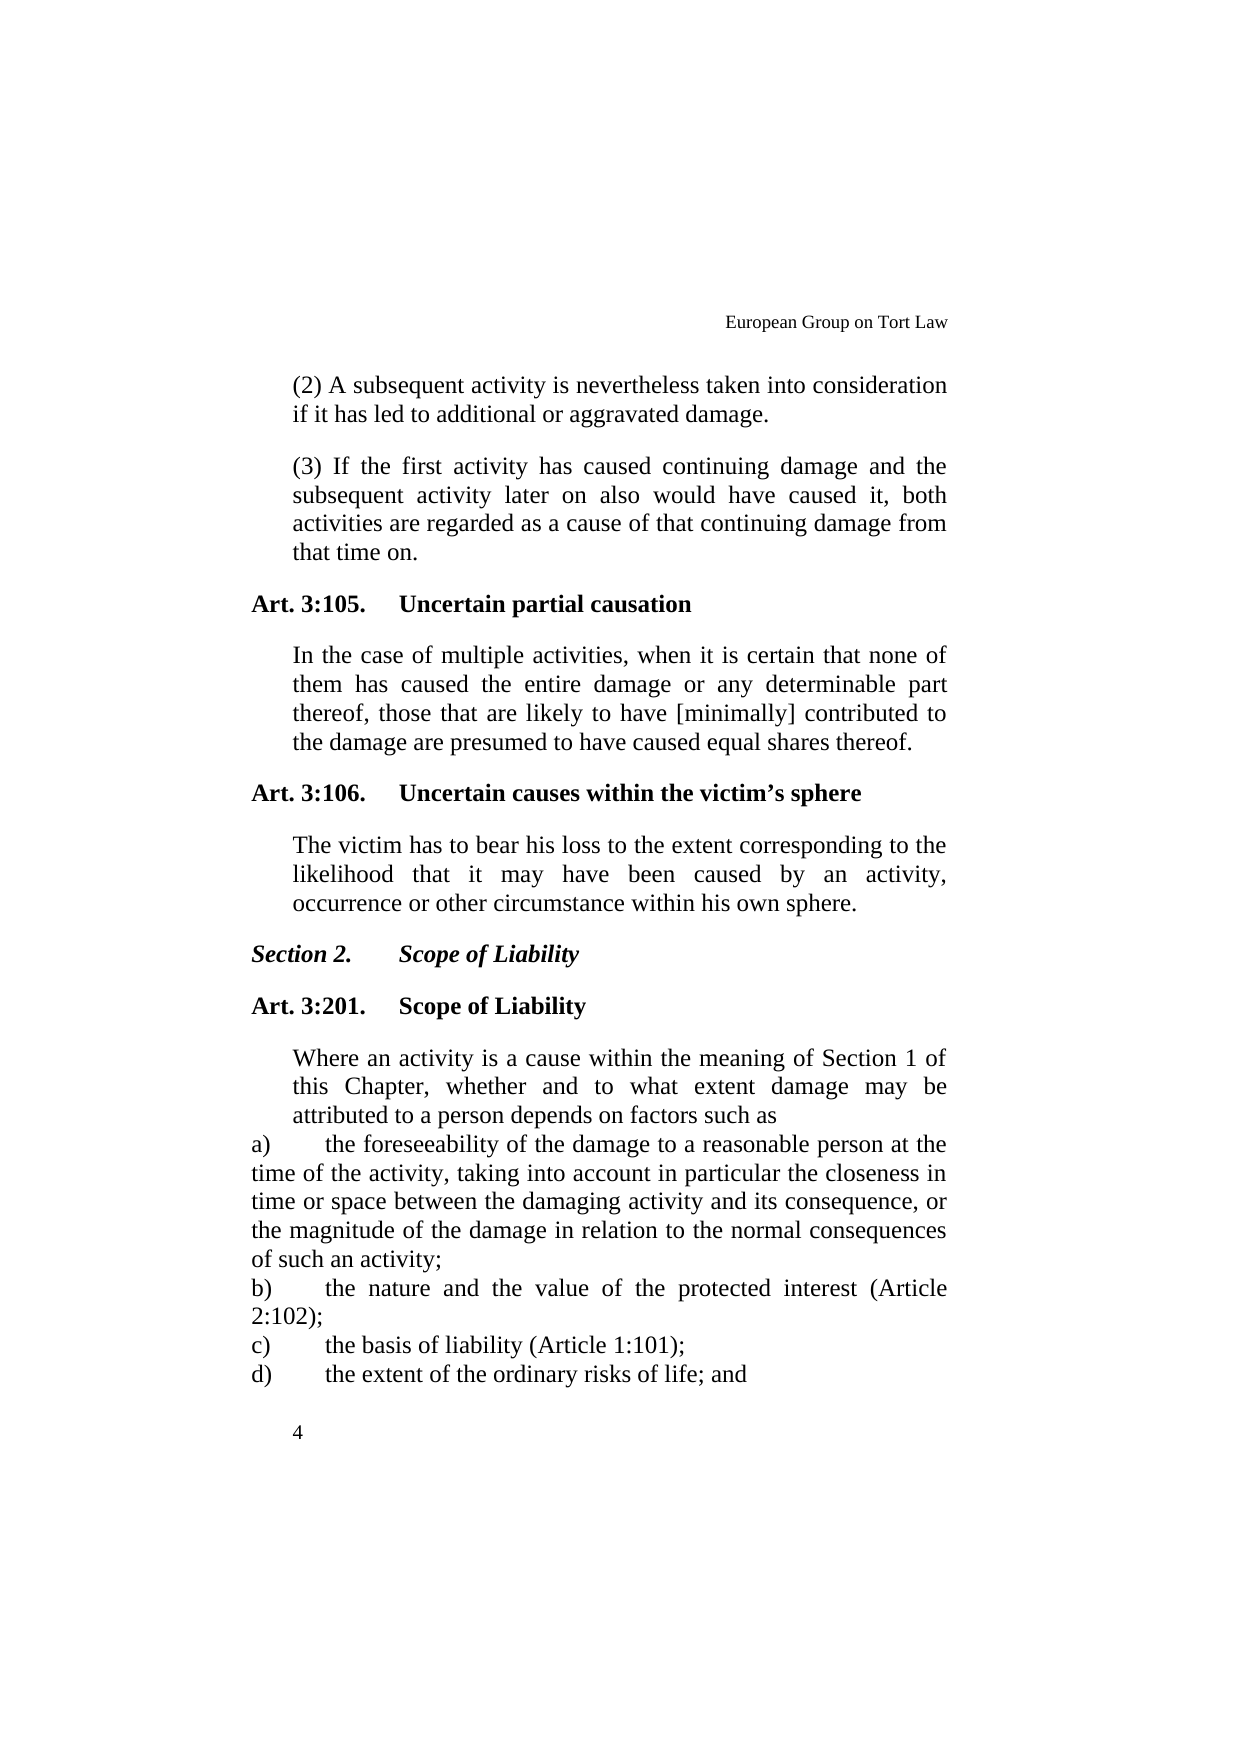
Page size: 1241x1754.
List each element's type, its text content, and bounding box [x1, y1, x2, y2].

text Section 2. Scope of Liability [251, 939, 948, 968]
text d) the extent of the ordinary risks of life; and [251, 1359, 948, 1388]
text a) the foreseeability of the damage to a reasonable person at the time of the activity, taking into account in particular the closeness in time or space between the damaging activity and its consequence, or the magnitude of the damage in relation to the normal consequences of such an activity; [251, 1129, 948, 1273]
text c) the basis of liability (Article 1:101); [251, 1330, 948, 1359]
text Where an activity is a cause within the meaning of Section 1 of this Chapter, whether and to what extent damage may be attributed to a person depends on factors such as [292, 1043, 948, 1129]
text Art. 3:105. Uncertain partial causation [251, 589, 948, 618]
text Art. 3:106. Uncertain causes within the victim’s sphere [251, 778, 948, 807]
text (3) If the first activity has caused continuing damage and the subsequent activity later on also would have caused it, both activities are regarded as a cause of that continuing damage from that time on. [292, 451, 948, 566]
text Art. 3:201. Scope of Liability [251, 991, 948, 1020]
text b) the nature and the value of the protected interest (Article 2:102); [251, 1273, 948, 1330]
text In the case of multiple activities, when it is certain that none of them has caused the entire damage or any determinable part thereof, those that are likely to have [minimally] contributed to the damage are presumed to have caused equal shares thereof. [292, 641, 948, 756]
text (2) A subsequent activity is nevertheless taken into consideration if it has led to additional or aggravated damage. [292, 371, 948, 428]
text The victim has to bear his loss to the extent corresponding to the likelihood that it may have been caused by an activity, occurrence or other circumstance within his own sphere. [292, 830, 948, 916]
